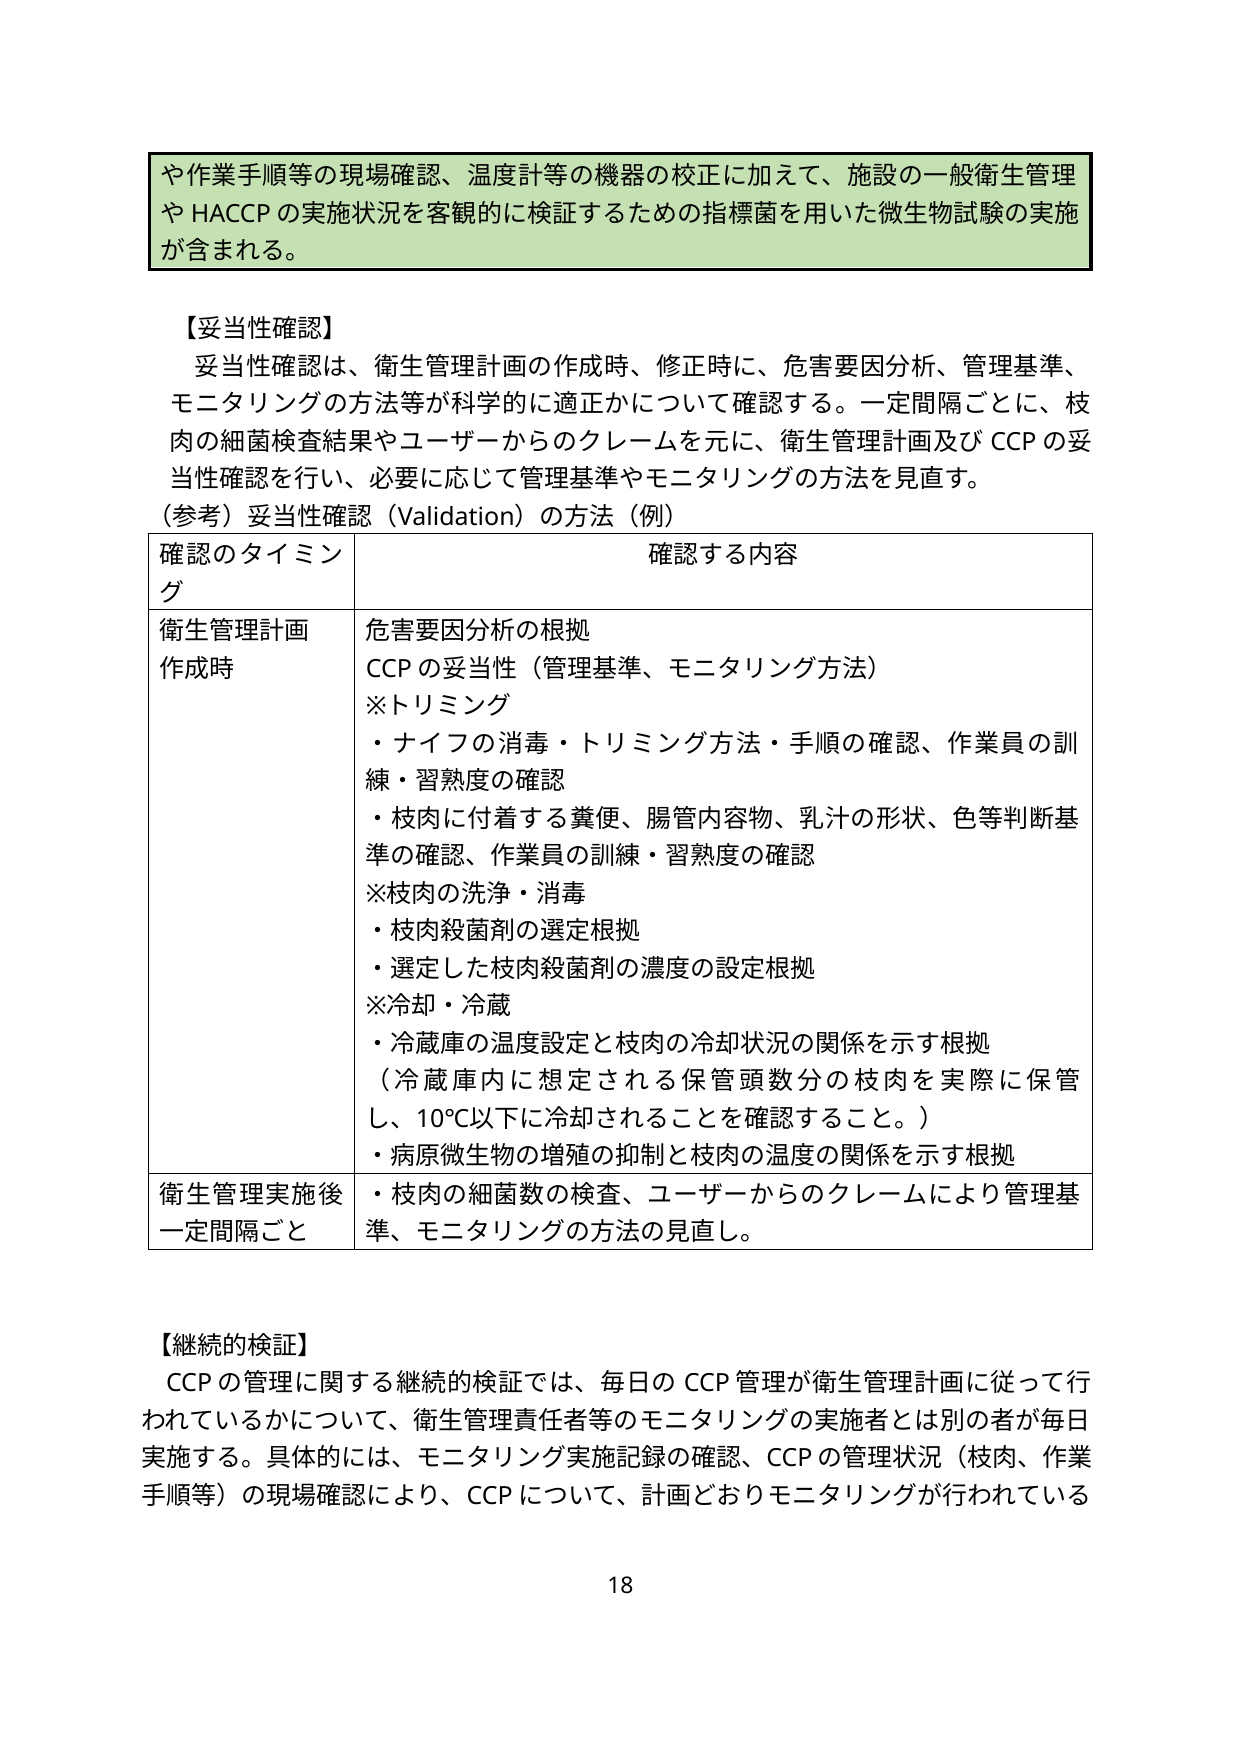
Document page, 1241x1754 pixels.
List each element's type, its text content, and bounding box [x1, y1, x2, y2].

text 妥当性確認は、衛生管理計画の作成時、修正時に、危害要因分析、管理基準、モニタリングの方法等が科学的に適正かについて確認する。一定間隔ごとに、枝肉の細菌検査結果やユーザーからのクレームを元に、衛生管理計画及びCCPの妥当性確認を行い、必要に応じて管理基準やモニタリングの方法を見直す。 [169, 346, 1092, 496]
text 【妥当性確認】 [148, 308, 1092, 346]
table_cell 衛生管理実施後一定間隔ごと [149, 1174, 354, 1249]
text （参考）妥当性確認（Validation）の方法（例） [148, 496, 1092, 533]
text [141, 1362, 1092, 1512]
table_cell 危害要因分析の根拠 CCPの妥当性（管理基準、モニタリング方法） ※トリミング ・ナイフの消毒・トリミング方法・手順の確認、作業員の訓練・習熟度の確認 ・枝肉に付着する糞便、腸管内容物、乳汁の形状、色等判断基準の確認、作業員の訓練・習熟度の確認 ※枝肉の洗浄・消毒 ・枝肉殺菌剤の選定根拠 ・選定した枝肉殺菌剤の濃度の設定根拠 ※冷却・冷蔵 ・冷蔵庫の温度設定と枝肉の冷却状況の関係を示す根拠 （冷蔵庫内に想定される保管頭数分の枝肉を実際に保管し、10℃以下に冷却されることを確認すること。） ・病原微生物の増殖の抑制と枝肉の温度の関係を示す根拠 [355, 610, 1092, 1173]
table_cell ・枝肉の細菌数の検査、ユーザーからのクレームにより管理基準、モニタリングの方法の見直し。 [355, 1174, 1092, 1249]
table_header 確認する内容 [355, 534, 1092, 609]
table_cell 衛生管理計画 作成時 [149, 610, 354, 1173]
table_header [151, 155, 1089, 267]
text 【継続的検証】 [148, 1325, 1092, 1362]
table_header 確認のタイミング [149, 534, 354, 609]
